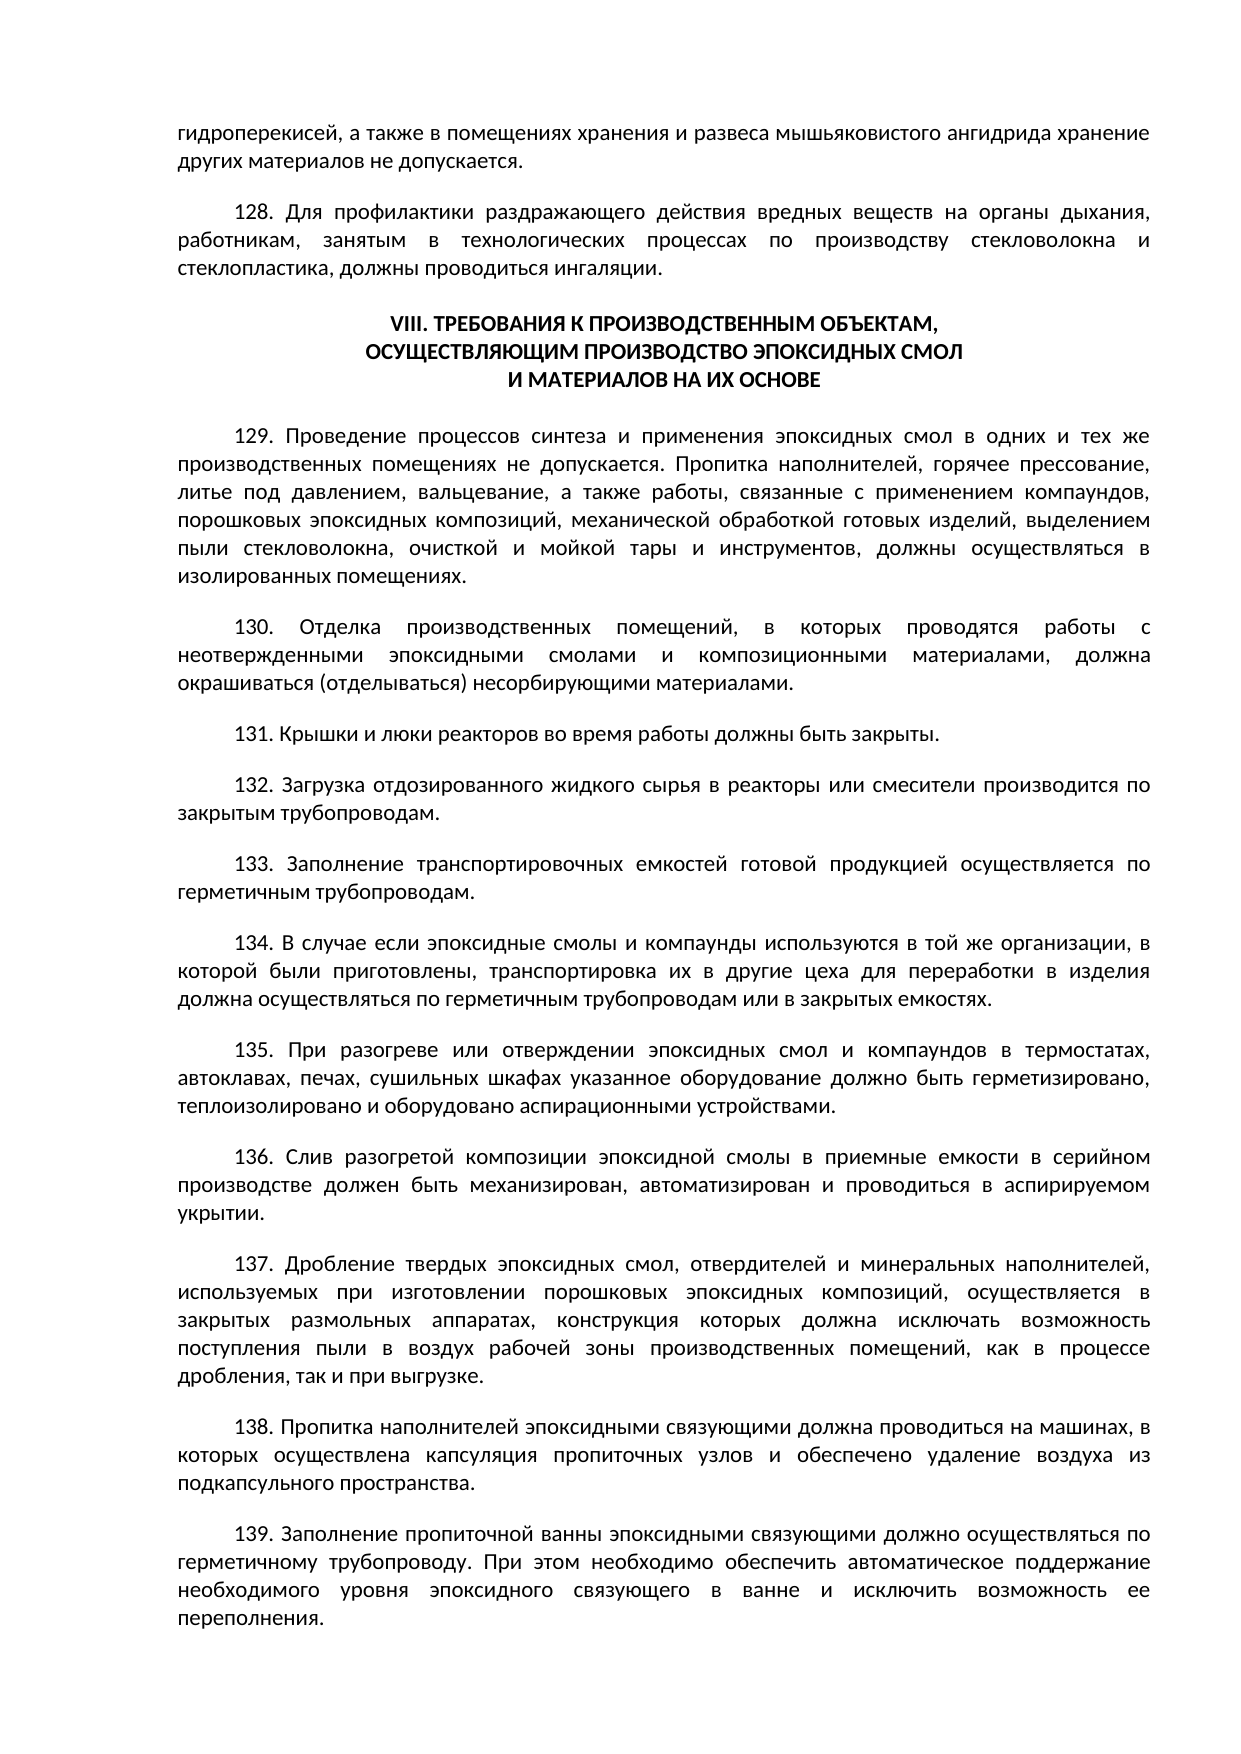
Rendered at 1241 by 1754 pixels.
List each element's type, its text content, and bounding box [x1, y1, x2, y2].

text 132. Загрузка отдозированного жидкого сырья в реакторы или смесители производится по закрытым трубопроводам. [177, 770, 1152, 826]
text 128. Для профилактики раздражающего действия вредных веществ на органы дыхания, работникам, занятым в технологических процессах по производству стекловолокна и стеклопластика, должны проводиться ингаляции. [177, 197, 1152, 281]
text 130. Отделка производственных помещений, в которых проводятся работы с неотвержденными эпоксидными смолами и композиционными материалами, должна окрашиваться (отделываться) несорбирующими материалами. [177, 612, 1152, 696]
text 136. Слив разогретой композиции эпоксидной смолы в приемные емкости в серийном производстве должен быть механизирован, автоматизирован и проводиться в аспирируемом укрытии. [177, 1142, 1152, 1226]
text 134. В случае если эпоксидные смолы и компаунды используются в той же организации, в которой были приготовлены, транспортировка их в другие цеха для переработки в изделия должна осуществляться по герметичным трубопроводам или в закрытых емкостях. [177, 928, 1152, 1012]
text 138. Пропитка наполнителей эпоксидными связующими должна проводиться на машинах, в которых осуществлена капсуляция пропиточных узлов и обеспечено удаление воздуха из подкапсульного пространства. [177, 1412, 1152, 1496]
title И МАТЕРИАЛОВ НА ИХ ОСНОВЕ [177, 365, 1152, 393]
text 133. Заполнение транспортировочных емкостей готовой продукцией осуществляется по герметичным трубопроводам. [177, 849, 1152, 905]
title ОСУЩЕСТВЛЯЮЩИМ ПРОИЗВОДСТВО ЭПОКСИДНЫХ СМОЛ [177, 337, 1152, 365]
text 131. Крышки и люки реакторов во время работы должны быть закрыты. [177, 719, 1152, 747]
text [177, 118, 1152, 174]
title VIII. ТРЕБОВАНИЯ К ПРОИЗВОДСТВЕННЫМ ОБЪЕКТАМ, [177, 309, 1152, 337]
text 135. При разогреве или отверждении эпоксидных смол и компаундов в термостатах, автоклавах, печах, сушильных шкафах указанное оборудование должно быть герметизировано, теплоизолировано и оборудовано аспирационными устройствами. [177, 1035, 1152, 1119]
text 137. Дробление твердых эпоксидных смол, отвердителей и минеральных наполнителей, используемых при изготовлении порошковых эпоксидных композиций, осуществляется в закрытых размольных аппаратах, конструкция которых должна исключать возможность поступления пыли в воздух рабочей зоны производственных помещений, как в процессе дробления, так и при выгрузке. [177, 1249, 1152, 1389]
text 129. Проведение процессов синтеза и применения эпоксидных смол в одних и тех же производственных помещениях не допускается. Пропитка наполнителей, горячее прессование, литье под давлением, вальцевание, а также работы, связанные с применением компаундов, порошковых эпоксидных композиций, механической обработкой готовых изделий, выделением пыли стекловолокна, очисткой и мойкой тары и инструментов, должны осуществляться в изолированных помещениях. [177, 421, 1152, 589]
text 139. Заполнение пропиточной ванны эпоксидными связующими должно осуществляться по герметичному трубопроводу. При этом необходимо обеспечить автоматическое поддержание необходимого уровня эпоксидного связующего в ванне и исключить возможность ее переполнения. [177, 1519, 1152, 1631]
